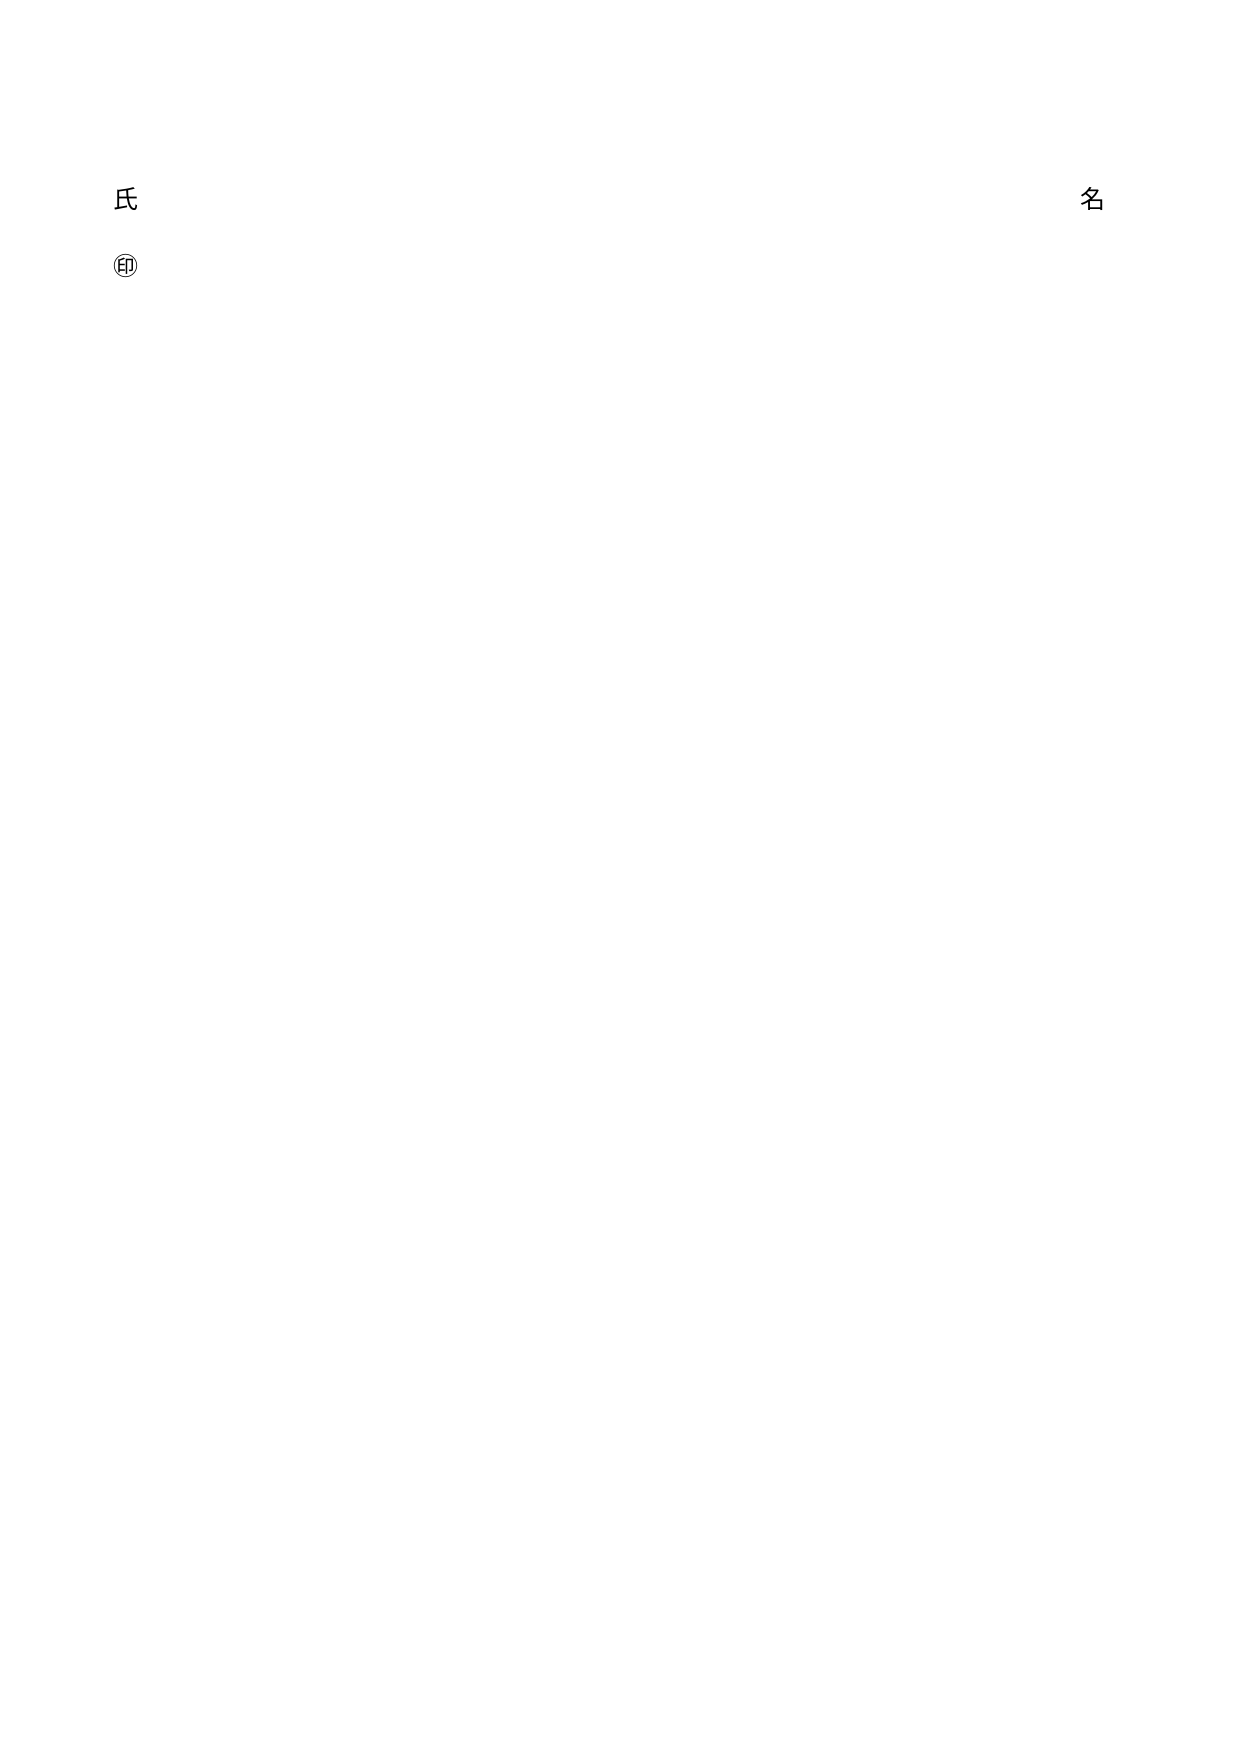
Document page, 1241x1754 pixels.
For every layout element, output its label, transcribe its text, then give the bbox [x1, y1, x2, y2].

text 氏名 ㊞ [114, 131, 1127, 298]
